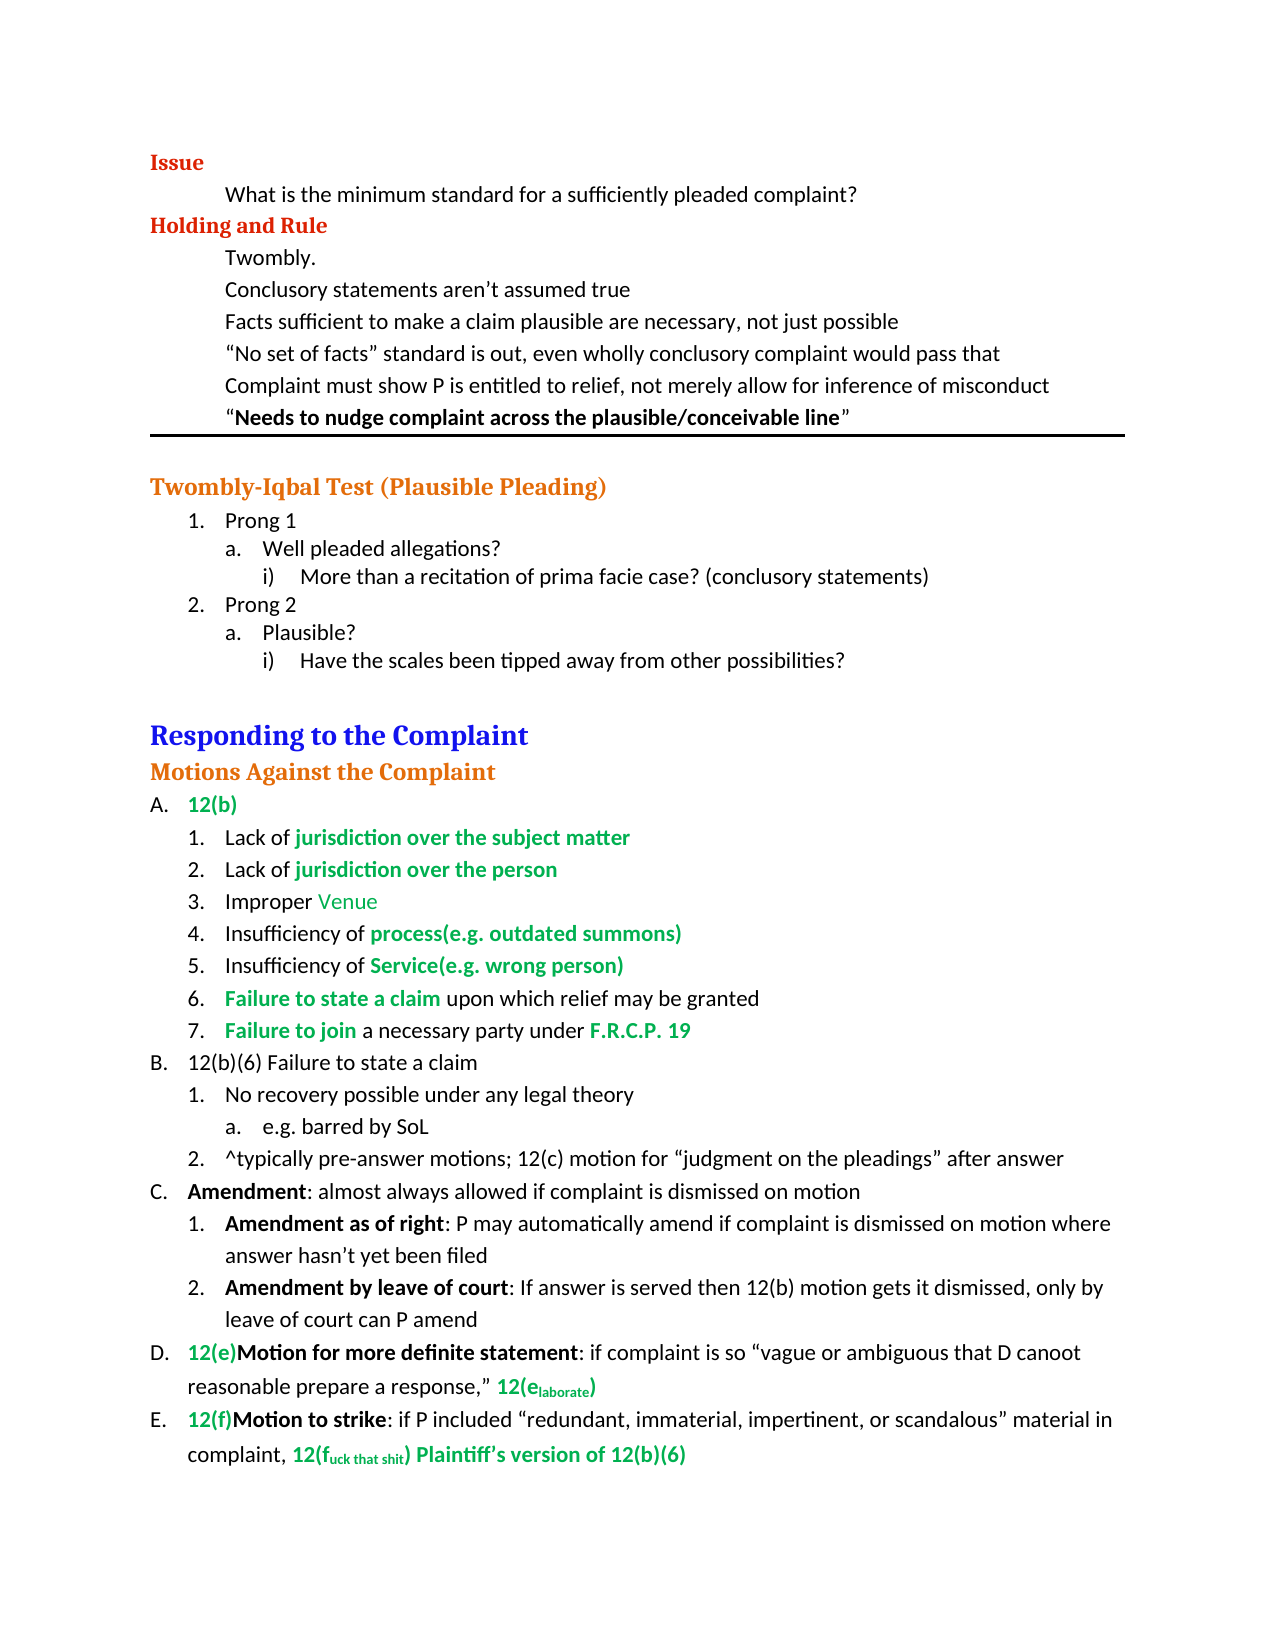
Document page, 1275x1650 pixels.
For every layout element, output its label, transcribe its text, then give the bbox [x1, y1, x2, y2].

list Amendment by leave of court: If answer is served then 12(b) motion gets it dismissed, only by leave of court can P amend [187, 1273, 1125, 1333]
list Plausible? [225, 618, 1125, 646]
list 12(e)Motion for more definite statement: if complaint is so “vague or ambiguous that D canoot reasonable prepare a response,” 12(elaborate) [150, 1338, 1125, 1401]
text Conclusory statements aren’t assumed true [150, 275, 1125, 303]
list Insufficiency of Service(e.g. wrong person) [187, 951, 1125, 979]
list 12(b) [150, 791, 1125, 818]
text What is the minimum standard for a sufficiently pleaded complaint? [150, 180, 1125, 208]
list Improper Venue [187, 887, 1125, 915]
list Insufficiency of process(e.g. outdated summons) [187, 919, 1125, 947]
list Failure to join a necessary party under F.R.C.P. 19 [187, 1016, 1125, 1044]
list 12(b)(6) Failure to state a claim [150, 1048, 1125, 1076]
list Have the scales been tipped away from other possibilities? [262, 646, 1125, 674]
list Prong 2 [187, 590, 1125, 618]
list 12(f)Motion to strike: if P included “redundant, immaterial, impertinent, or scandalous” material in complaint, 12(fuck that shit) Plaintiff’s version of 12(b)(6) [150, 1405, 1125, 1468]
text Complaint must show P is entitled to relief, not merely allow for inference of misconduct [150, 371, 1125, 399]
text “Needs to nudge complaint across the plausible/conceivable line” [150, 403, 1125, 434]
subtitle Motions Against the Complaint [150, 757, 1125, 786]
list Failure to state a claim upon which relief may be granted [187, 984, 1125, 1012]
subtitle Responding to the Complaint [150, 719, 1125, 752]
list No recovery possible under any legal theory [187, 1080, 1125, 1108]
text Facts sufficient to make a claim plausible are necessary, not just possible [150, 307, 1125, 335]
list ^typically pre-answer motions; 12(c) motion for “judgment on the pleadings” after answer [187, 1144, 1125, 1173]
list Lack of jurisdiction over the subject matter [187, 823, 1125, 851]
list Prong 1 [187, 506, 1125, 534]
list Well pleaded allegations? [225, 534, 1125, 562]
list Lack of jurisdiction over the person [187, 855, 1125, 883]
subtitle Twombly-Iqbal Test (Plausible Pleading) [150, 473, 1125, 502]
list Amendment: almost always allowed if complaint is dismissed on motion [150, 1177, 1125, 1205]
text Twombly. [150, 243, 1125, 271]
list e.g. barred by SoL [225, 1112, 1125, 1140]
list Amendment as of right: P may automatically amend if complaint is dismissed on motion where answer hasn’t yet been filed [187, 1209, 1125, 1269]
text “No set of facts” standard is out, even wholly conclusory complaint would pass that [150, 339, 1125, 367]
subtitle Holding and Rule [150, 212, 1125, 239]
list More than a recitation of prima facie case? (conclusory statements) [262, 562, 1125, 590]
subtitle Issue [150, 150, 1125, 176]
